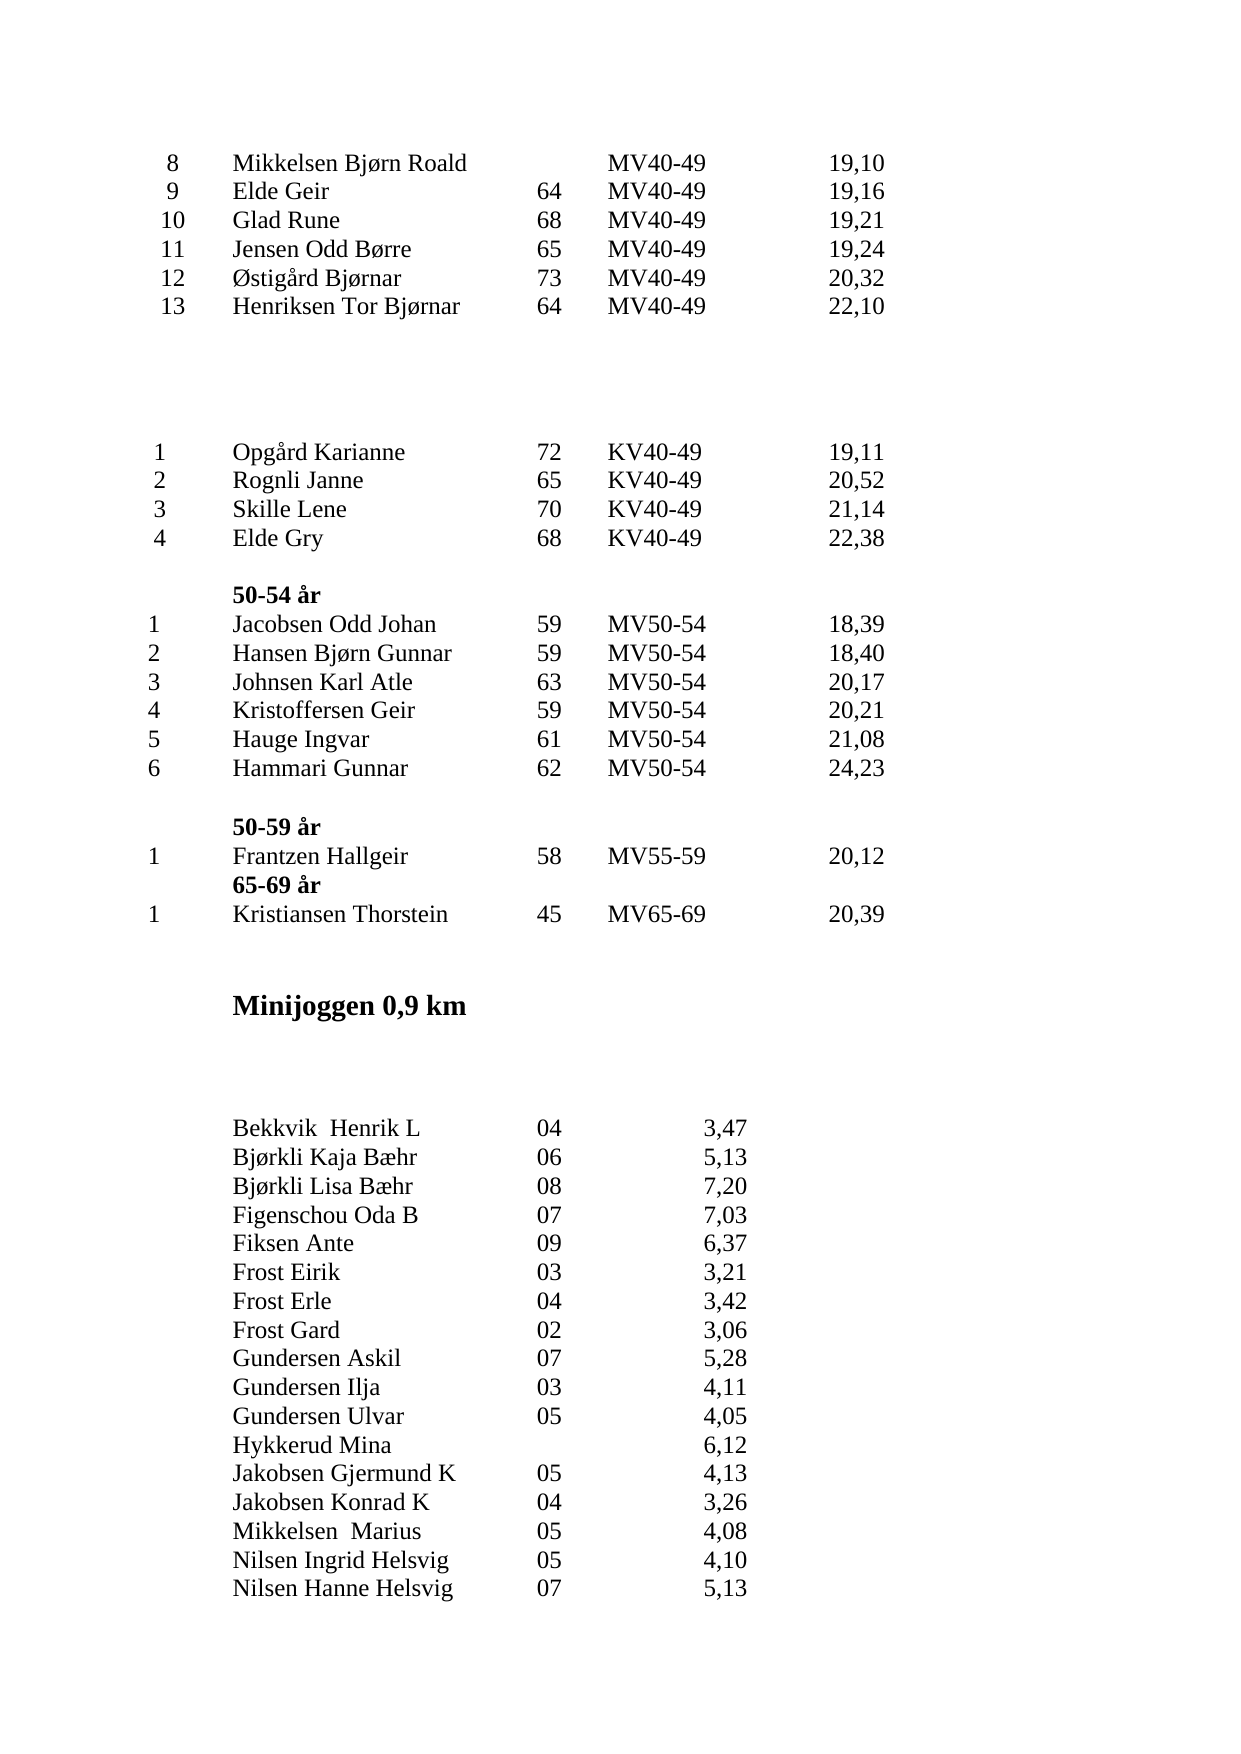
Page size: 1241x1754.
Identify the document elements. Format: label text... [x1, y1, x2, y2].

text 13 Henriksen Tor Bjørnar 64 MV40-49 22,10 [148, 291, 1093, 320]
text Bjørkli Kaja Bæhr 06 5,13 [153, 1142, 1093, 1171]
text 5 Hauge Ingvar 61 MV50-54 21,08 [148, 724, 1093, 753]
text 1 Jacobsen Odd Johan 59 MV50-54 18,39 [148, 609, 1093, 638]
text 1 Opgård Karianne 72 KV40-49 19,11 [153, 437, 1093, 466]
text Minijoggen 0,9 km [153, 988, 1093, 1022]
text Gundersen Askil 07 5,28 [153, 1343, 1093, 1372]
text Gundersen Ilja 03 4,11 [153, 1372, 1093, 1401]
text 8 Mikkelsen Bjørn Roald MV40-49 19,10 [148, 148, 1093, 176]
text Frost Gard 02 3,06 [153, 1315, 1093, 1343]
text 50-54 år [148, 581, 1093, 609]
text Frost Eirik 03 3,21 [153, 1257, 1093, 1286]
text Gundersen Ulvar 05 4,05 [153, 1401, 1093, 1430]
text 2 Rognli Janne 65 KV40-49 20,52 [153, 466, 1093, 494]
text Jakobsen Konrad K 04 3,26 [153, 1487, 1093, 1516]
text Frost Erle 04 3,42 [153, 1286, 1093, 1315]
text Fiksen Ante 09 6,37 [153, 1228, 1093, 1257]
text 2 Hansen Bjørn Gunnar 59 MV50-54 18,40 [148, 638, 1093, 667]
text Mikkelsen Marius 05 4,08 [153, 1516, 1093, 1545]
text 10 Glad Rune 68 MV40-49 19,21 [148, 205, 1093, 234]
text 12 Østigård Bjørnar 73 MV40-49 20,32 [148, 263, 1093, 291]
text 3 Skille Lene 70 KV40-49 21,14 [153, 494, 1093, 523]
text 9 Elde Geir 64 MV40-49 19,16 [148, 176, 1093, 205]
text Nilsen Hanne Helsvig 07 5,13 [153, 1573, 1093, 1602]
text 3 Johnsen Karl Atle 63 MV50-54 20,17 [148, 667, 1093, 696]
text Hykkerud Mina 6,12 [153, 1430, 1093, 1458]
text Figenschou Oda B 07 7,03 [153, 1200, 1093, 1228]
text 65-69 år [148, 870, 1093, 899]
text Bjørkli Lisa Bæhr 08 7,20 [153, 1171, 1093, 1200]
text Nilsen Ingrid Helsvig 05 4,10 [153, 1545, 1093, 1573]
text Jakobsen Gjermund K 05 4,13 [153, 1458, 1093, 1487]
text 4 Elde Gry 68 KV40-49 22,38 [153, 523, 1093, 552]
text 1 Frantzen Hallgeir 58 MV55-59 20,12 [148, 841, 1093, 870]
text 11 Jensen Odd Børre 65 MV40-49 19,24 [148, 234, 1093, 263]
text 1 Kristiansen Thorstein 45 MV65-69 20,39 [148, 899, 1093, 927]
text Bekkvik Henrik L 04 3,47 [153, 1113, 1093, 1142]
text 4 Kristoffersen Geir 59 MV50-54 20,21 [148, 696, 1093, 724]
text 6 Hammari Gunnar 62 MV50-54 24,23 [148, 753, 1093, 782]
text 50-59 år [148, 812, 1093, 841]
